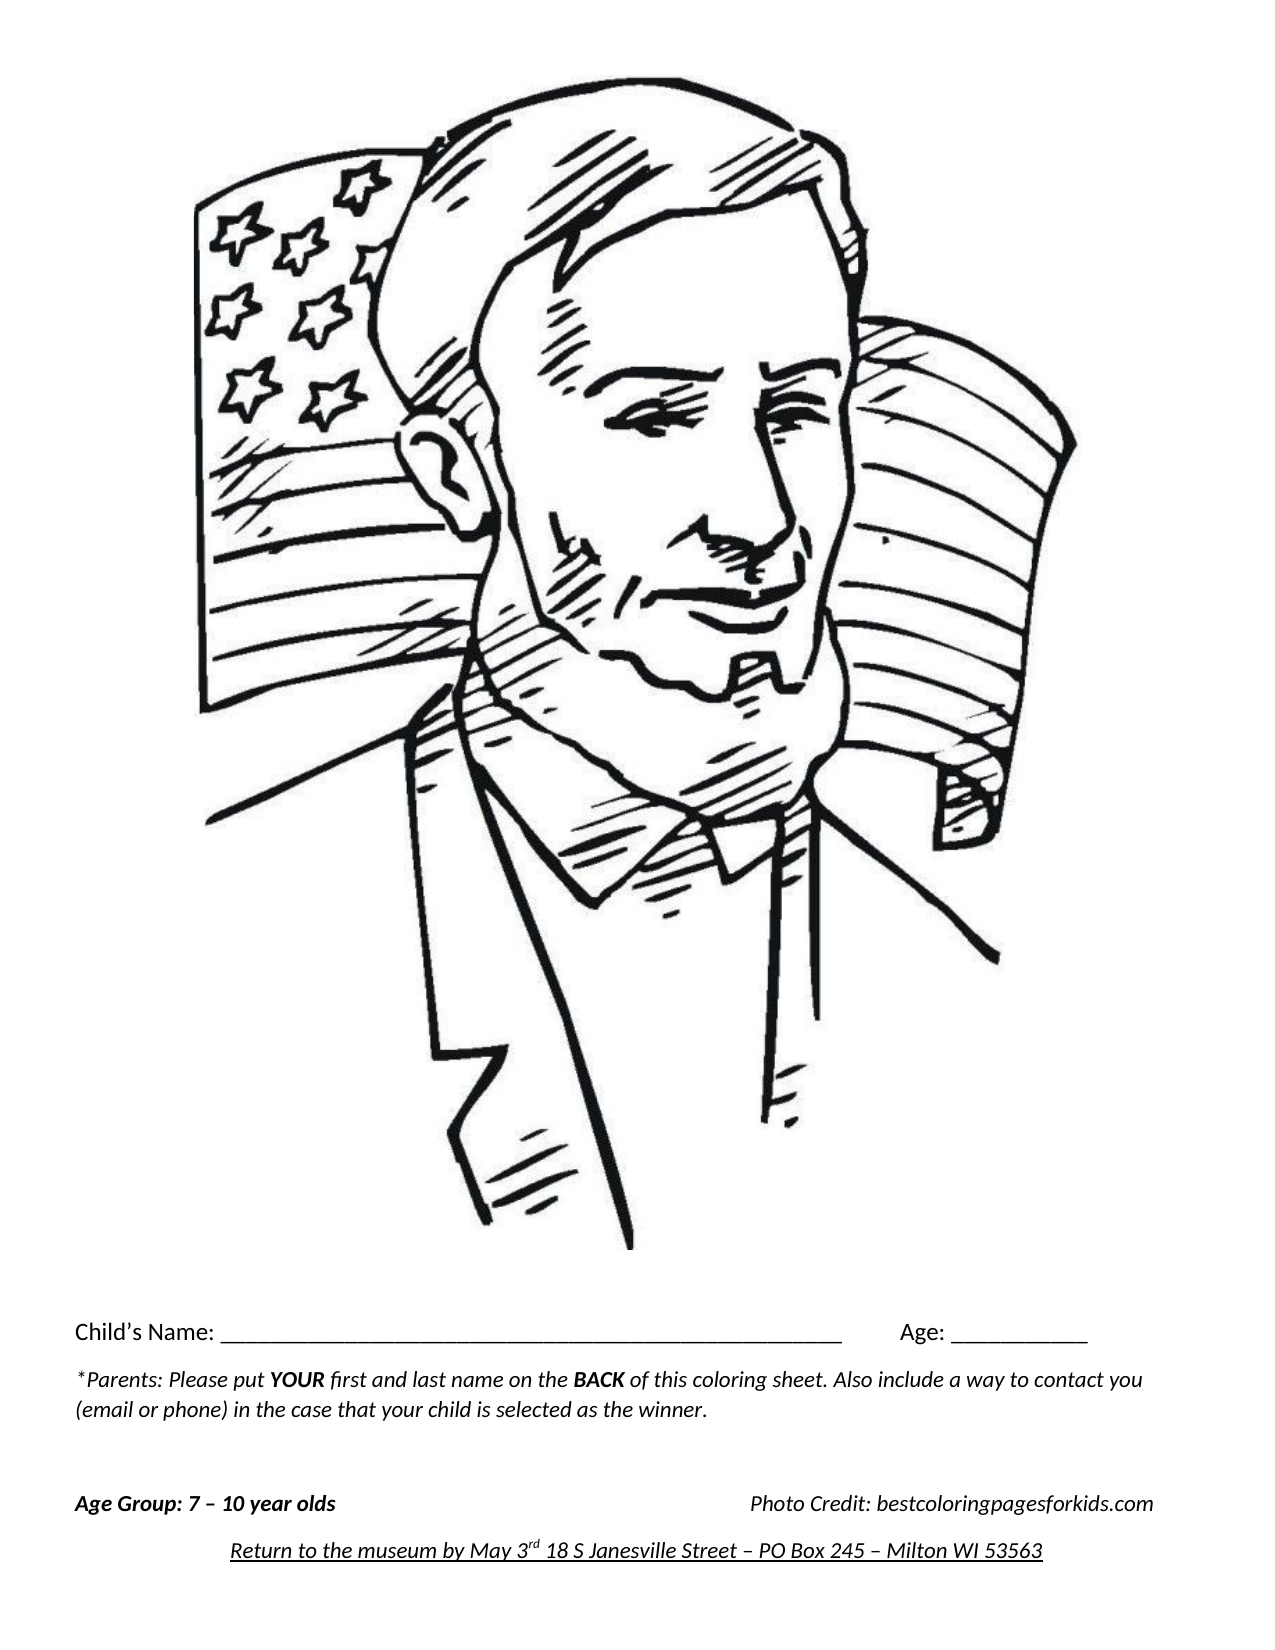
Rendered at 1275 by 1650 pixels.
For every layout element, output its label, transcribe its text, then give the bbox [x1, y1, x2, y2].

text Return to the museum by May 3rd 18 S Janesville Street – PO Box 245 – Milton WI 53563 [75, 1536, 1200, 1564]
text Child’s Name: __________________________________________________ Age: ___________ [75, 1316, 1200, 1346]
text *Parents: Please put YOUR first and last name on the BACK of this coloring sheet. Also include a way to contact you (email or phone) in the case that your child is selected as the winner. [75, 1365, 1200, 1423]
text Age Group: 7 – 10 year olds Photo Credit: bestcoloringpagesforkids.com [75, 1489, 1200, 1517]
picture [193, 75, 1082, 1250]
